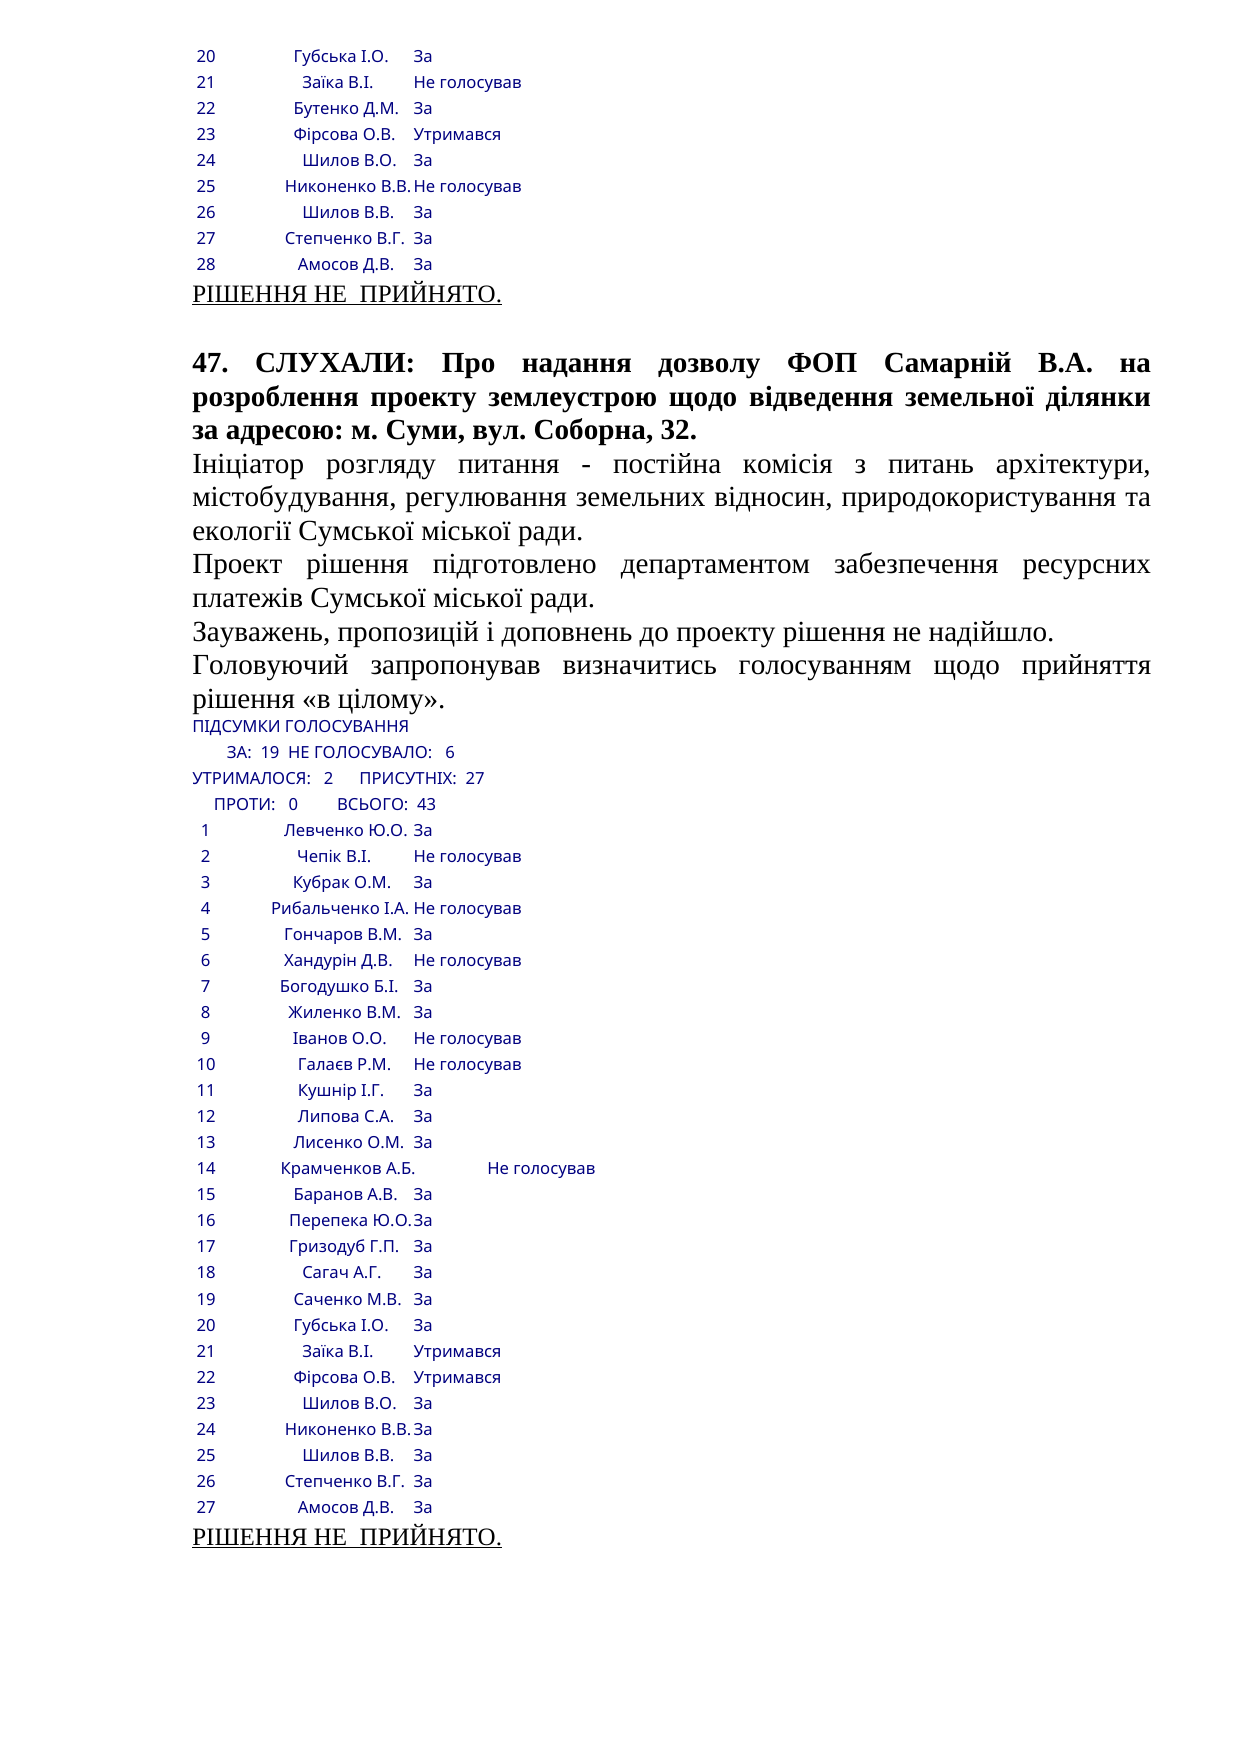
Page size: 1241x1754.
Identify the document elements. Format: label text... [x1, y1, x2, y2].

text 24 Никоненко В.В. За [192, 1417, 1152, 1440]
text 8 Жиленко В.М. За [192, 1001, 1152, 1023]
text Головуючий запропонував визначитись голосуванням щодо прийняття рішення «в цілому». [192, 647, 1152, 714]
text 26 Шилов В.В. За [192, 201, 1152, 223]
text 11 Кушнір І.Г. За [192, 1079, 1152, 1102]
text 16 Перепека Ю.О. За [192, 1209, 1152, 1232]
text 7 Богодушко Б.І. За [192, 975, 1152, 997]
text 10 Галаєв Р.М. Не голосував [192, 1053, 1152, 1076]
text УТРИМАЛОСЯ: 2 ПРИСУТНІХ: 27 [192, 766, 1152, 789]
text 9 Іванов О.О. Не голосував [192, 1027, 1152, 1049]
text 20 Губська І.О. За [192, 44, 1152, 67]
text РІШЕННЯ НЕ ПРИЙНЯТО. [192, 279, 1152, 307]
text 24 Шилов В.О. За [192, 148, 1152, 171]
text 19 Саченко М.В. За [192, 1287, 1152, 1310]
text 22 Бутенко Д.М. За [192, 96, 1152, 119]
text 13 Лисенко О.М. За [192, 1131, 1152, 1154]
text 26 Степченко В.Г. За [192, 1469, 1152, 1492]
text 27 Степченко В.Г. За [192, 227, 1152, 249]
text 21 Заїка В.І. Утримався [192, 1339, 1152, 1362]
text 25 Никоненко В.В. Не голосував [192, 174, 1152, 197]
text 3 Кубрак О.М. За [192, 871, 1152, 893]
text Ініціатор розгляду питання - постійна комісія з питань архітектури, містобудування, регулювання земельних відносин, природокористування та екології Сумської міської ради. [192, 446, 1152, 547]
text 27 Амосов Д.В. За [192, 1496, 1152, 1518]
text 20 Губська І.О. За [192, 1313, 1152, 1336]
text РІШЕННЯ НЕ ПРИЙНЯТО. [192, 1522, 1152, 1550]
text 5 Гончаров В.М. За [192, 923, 1152, 945]
text 23 Шилов В.О. За [192, 1391, 1152, 1414]
text ЗА: 19 НЕ ГОЛОСУВАЛО: 6 [192, 740, 1152, 763]
text 15 Баранов А.В. За [192, 1183, 1152, 1206]
text 17 Гризодуб Г.П. За [192, 1235, 1152, 1258]
text Зауважень, пропозицій і доповнень до проекту рішення не надійшло. [192, 614, 1152, 647]
text Проект рішення підготовлено департаментом забезпечення ресурсних платежів Сумської міської ради. [192, 547, 1152, 614]
text 22 Фірсова О.В. Утримався [192, 1365, 1152, 1388]
text 2 Чепік В.І. Не голосував [192, 844, 1152, 867]
text ПРОТИ: 0 ВСЬОГО: 43 [192, 792, 1152, 815]
text 25 Шилов В.В. За [192, 1443, 1152, 1466]
text 23 Фірсова О.В. Утримався [192, 122, 1152, 145]
text 18 Сагач А.Г. За [192, 1261, 1152, 1284]
text 14 Крамченков А.Б. Не голосував [192, 1157, 1152, 1180]
text 47. СЛУХАЛИ: Про надання дозволу ФОП Самарній В.А. на розроблення проекту землеустрою щодо відведення земельної ділянки за адресою: м. Суми, вул. Соборна, 32. [192, 345, 1152, 446]
text 28 Амосов Д.В. За [192, 253, 1152, 275]
text 21 Заїка В.І. Не голосував [192, 70, 1152, 93]
text 4 Рибальченко І.А. Не голосував [192, 897, 1152, 919]
text 1 Левченко Ю.О. За [192, 818, 1152, 841]
text 12 Липова С.А. За [192, 1105, 1152, 1128]
text 6 Хандурін Д.В. Не голосував [192, 949, 1152, 971]
text ПІДСУМКИ ГОЛОСУВАННЯ [192, 714, 1152, 737]
